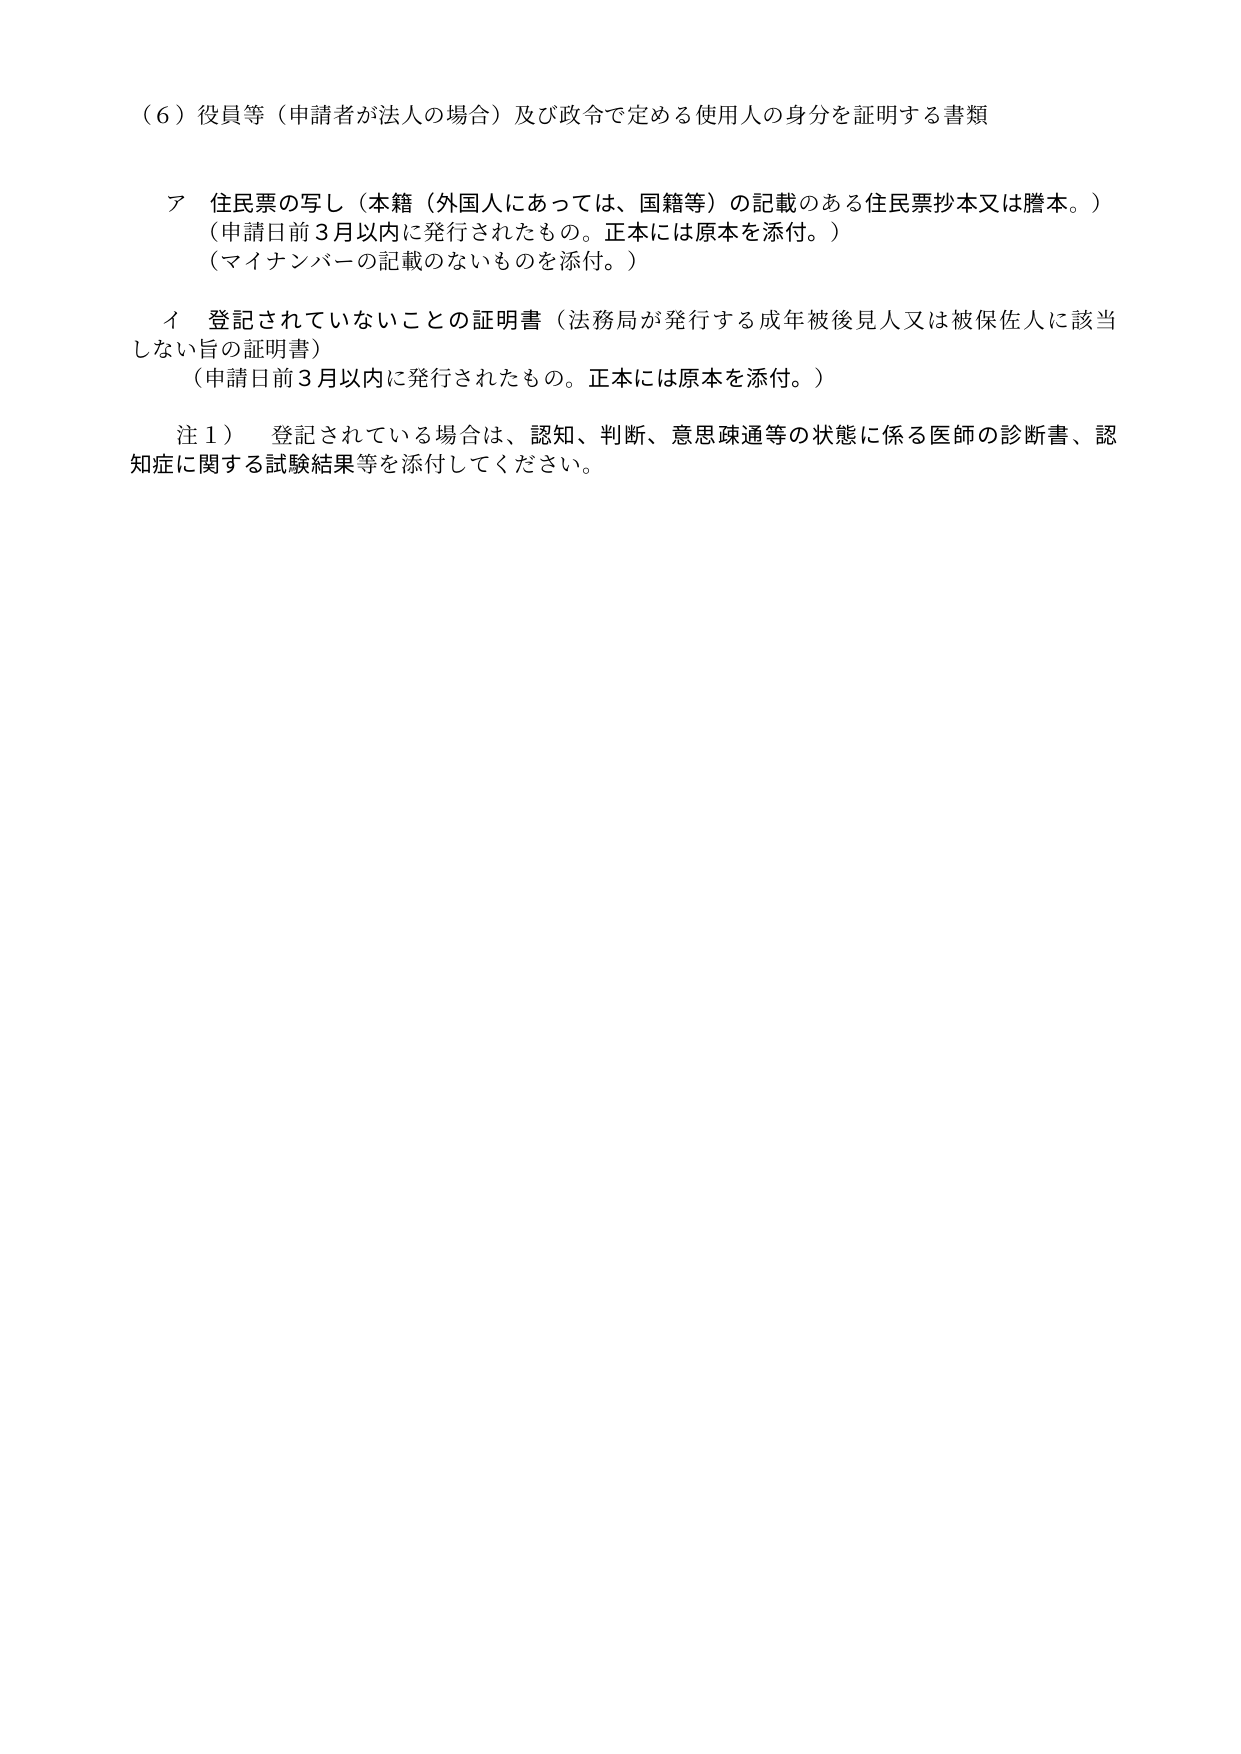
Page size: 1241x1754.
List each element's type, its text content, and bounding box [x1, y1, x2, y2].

text イ 登記されていないことの証明書（法務局が発行する成年被後見人又は被保佐人に該当 しない旨の証明書） [130, 305, 1117, 363]
text （６）役員等（申請者が法人の場合）及び政令で定める使用人の身分を証明する書類 [130, 101, 1117, 130]
text ア 住民票の写し（本籍（外国人にあっては、国籍等）の記載のある住民票抄本又は謄本。） [165, 188, 1117, 218]
text 注１） 登記されている場合は、認知、判断、意思疎通等の状態に係る医師の診断書、認 知症に関する試験結果等を添付してください。 [130, 421, 1117, 478]
text （申請日前３月以内に発行されたもの。正本には原本を添付。） [130, 363, 1117, 392]
text （マイナンバーの記載のないものを添付。） [130, 246, 1117, 276]
text （申請日前３月以内に発行されたもの。正本には原本を添付。） [130, 218, 1117, 246]
